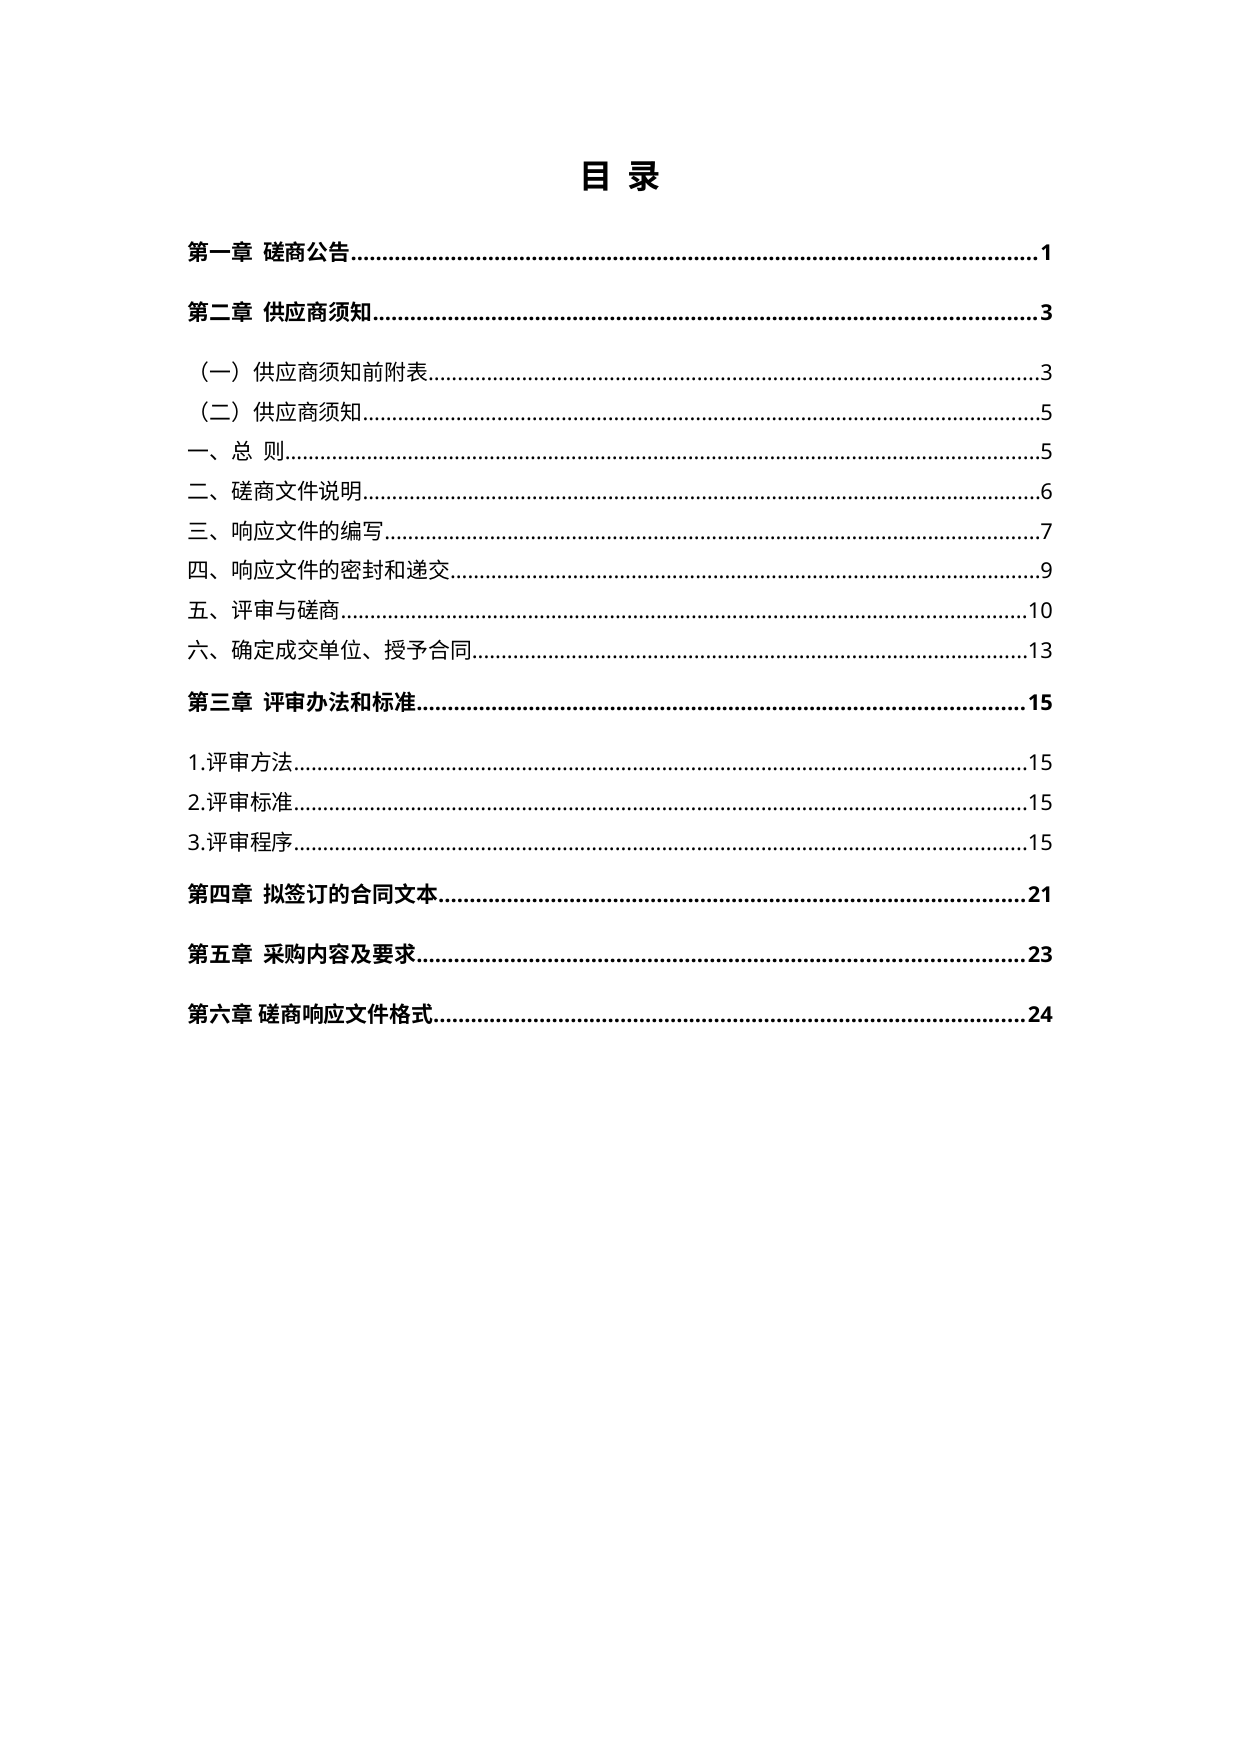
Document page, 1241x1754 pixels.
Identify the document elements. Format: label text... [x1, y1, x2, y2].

text 第六章 磋商响应文件格式 24 [187, 997, 1053, 1029]
text 第五章 采购内容及要求 23 [187, 937, 1053, 968]
text 六、确定成交单位、授予合同 13 [187, 633, 1053, 664]
text 二、磋商文件说明 6 [187, 474, 1053, 506]
text 3.评审程序 15 [187, 824, 1053, 856]
text 四、响应文件的密封和递交 9 [187, 553, 1053, 585]
text 一、总 则 5 [187, 434, 1053, 466]
text 1.评审方法 15 [187, 745, 1053, 777]
text 三、响应文件的编写 7 [187, 514, 1053, 546]
text 第二章 供应商须知 3 [187, 295, 1053, 327]
text 五、评审与磋商 10 [187, 593, 1053, 625]
text 目 录 [187, 150, 1053, 198]
text 第四章 拟签订的合同文本 21 [187, 877, 1053, 908]
text 第三章 评审办法和标准 15 [187, 685, 1053, 717]
text （二）供应商须知 5 [187, 395, 1053, 426]
text （一）供应商须知前附表 3 [187, 355, 1053, 387]
text 第一章 磋商公告 1 [187, 235, 1053, 267]
text 2.评审标准 15 [187, 785, 1053, 817]
